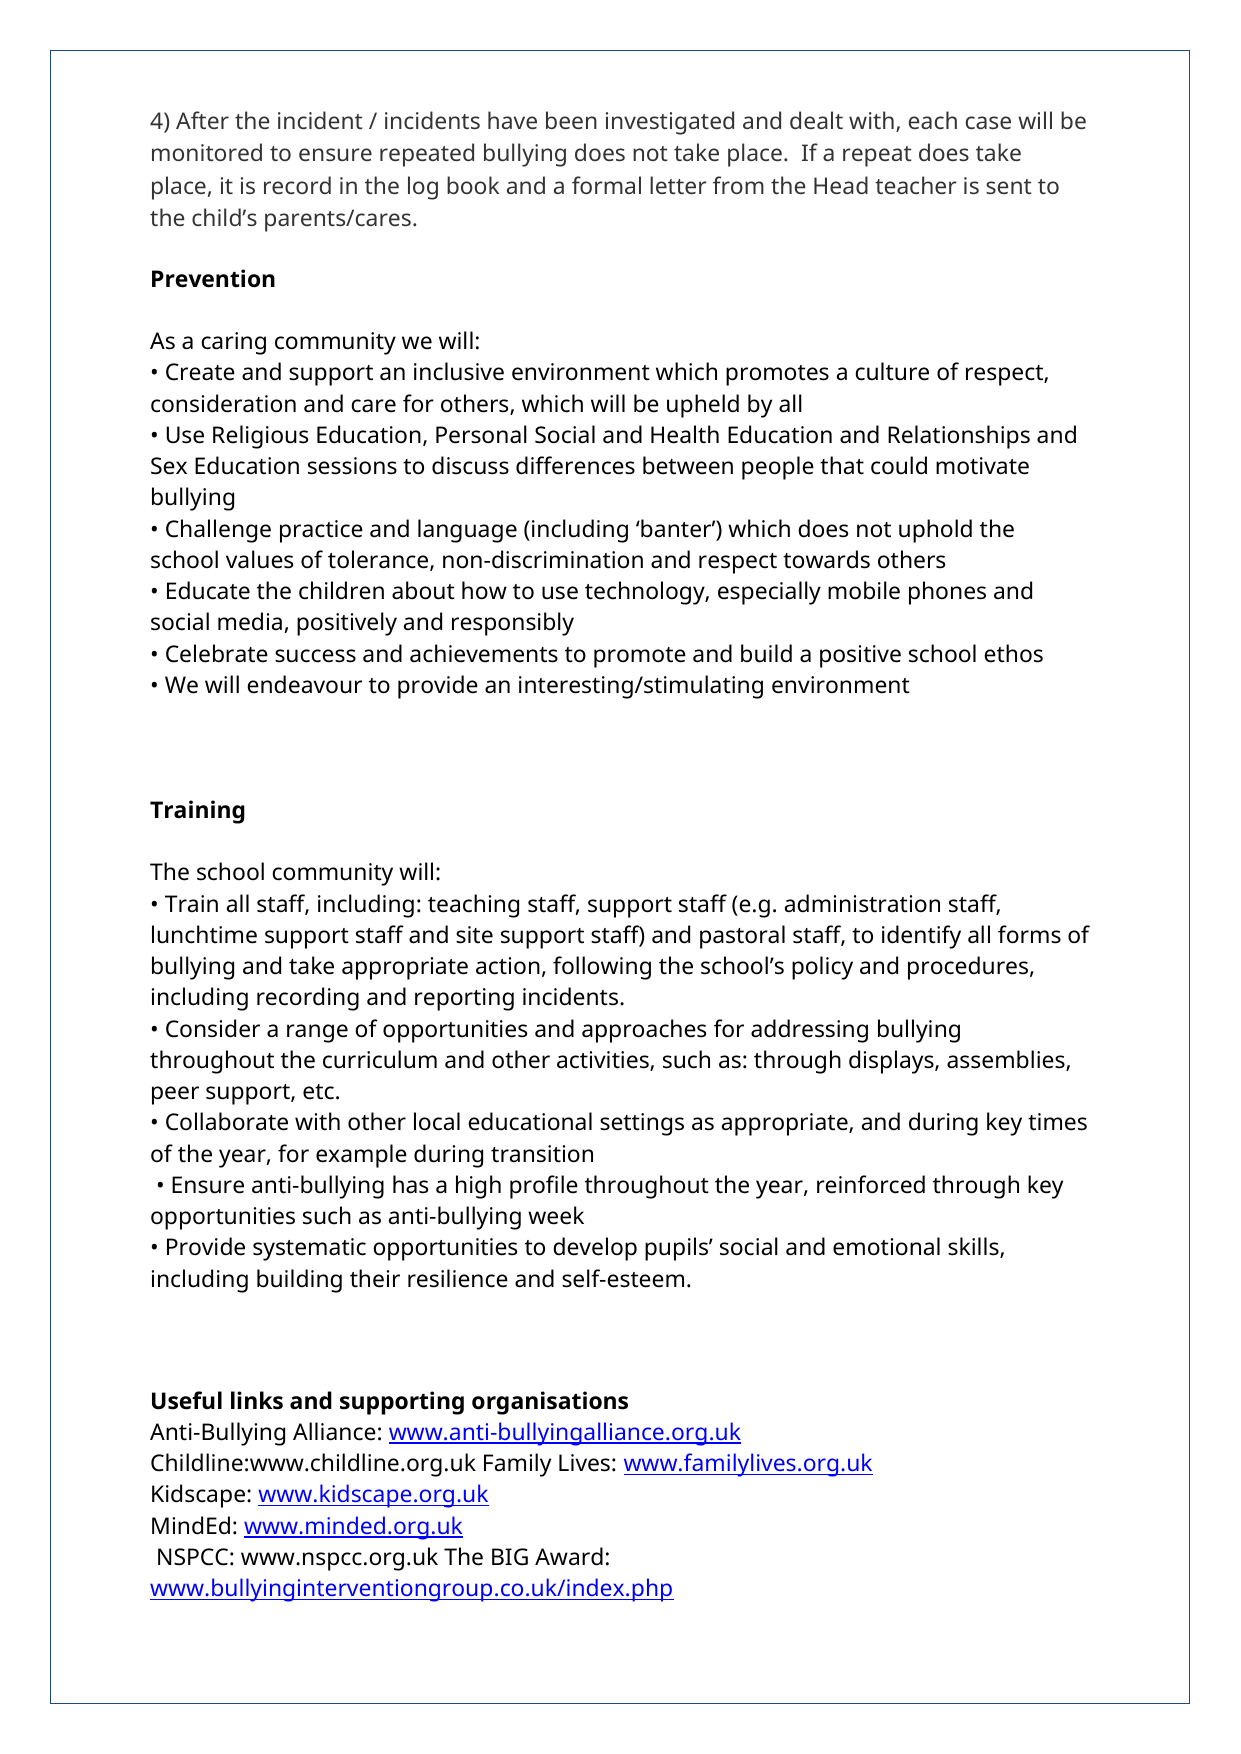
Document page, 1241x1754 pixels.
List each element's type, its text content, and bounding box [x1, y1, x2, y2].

text Useful links and supporting organisations [150, 1385, 1090, 1416]
text • Consider a range of opportunities and approaches for addressing bullying throughout the curriculum and other activities, such as: through displays, assemblies, peer support, etc. [150, 1013, 1090, 1106]
text MindEd: www.minded.org.uk [150, 1510, 1090, 1541]
text 4) After the incident / incidents have been investigated and dealt with, each case will be monitored to ensure repeated bullying does not take place. If a repeat does take place, it is record in the log book and a formal letter from the Head teacher is sent to the child’s parents/cares. [150, 103, 1090, 233]
text • Train all staff, including: teaching staff, support staff (e.g. administration staff, lunchtime support staff and site support staff) and pastoral staff, to identify all forms of bullying and take appropriate action, following the school’s policy and procedures, including recording and reporting incidents. [150, 888, 1090, 1013]
text The school community will: [150, 856, 1090, 888]
text Training [150, 794, 1090, 825]
text • Use Religious Education, Personal Social and Health Education and Relationships and Sex Education sessions to discuss differences between people that could motivate bullying [150, 419, 1090, 513]
text Kidscape: www.kidscape.org.uk [150, 1478, 1090, 1510]
text As a caring community we will: [150, 325, 1090, 356]
text Childline:www.childline.org.uk Family Lives: www.familylives.org.uk [150, 1447, 1090, 1478]
text Prevention [150, 263, 1090, 294]
text • Provide systematic opportunities to develop pupils’ social and emotional skills, including building their resilience and self-esteem. [150, 1231, 1090, 1294]
text • Create and support an inclusive environment which promotes a culture of respect, consideration and care for others, which will be upheld by all [150, 356, 1090, 419]
text NSPCC: www.nspcc.org.uk The BIG Award: www.bullyinginterventiongroup.co.uk/index.php [150, 1541, 1090, 1603]
text • Celebrate success and achievements to promote and build a positive school ethos [150, 638, 1090, 669]
text • We will endeavour to provide an interesting/stimulating environment [150, 669, 1090, 700]
text • Educate the children about how to use technology, especially mobile phones and social media, positively and responsibly [150, 575, 1090, 638]
text • Collaborate with other local educational settings as appropriate, and during key times of the year, for example during transition [150, 1106, 1090, 1169]
text Anti-Bullying Alliance: www.anti-bullyingalliance.org.uk [150, 1416, 1090, 1447]
text • Challenge practice and language (including ‘banter’) which does not uphold the school values of tolerance, non-discrimination and respect towards others [150, 513, 1090, 575]
text • Ensure anti-bullying has a high profile throughout the year, reinforced through key opportunities such as anti-bullying week [150, 1169, 1090, 1231]
